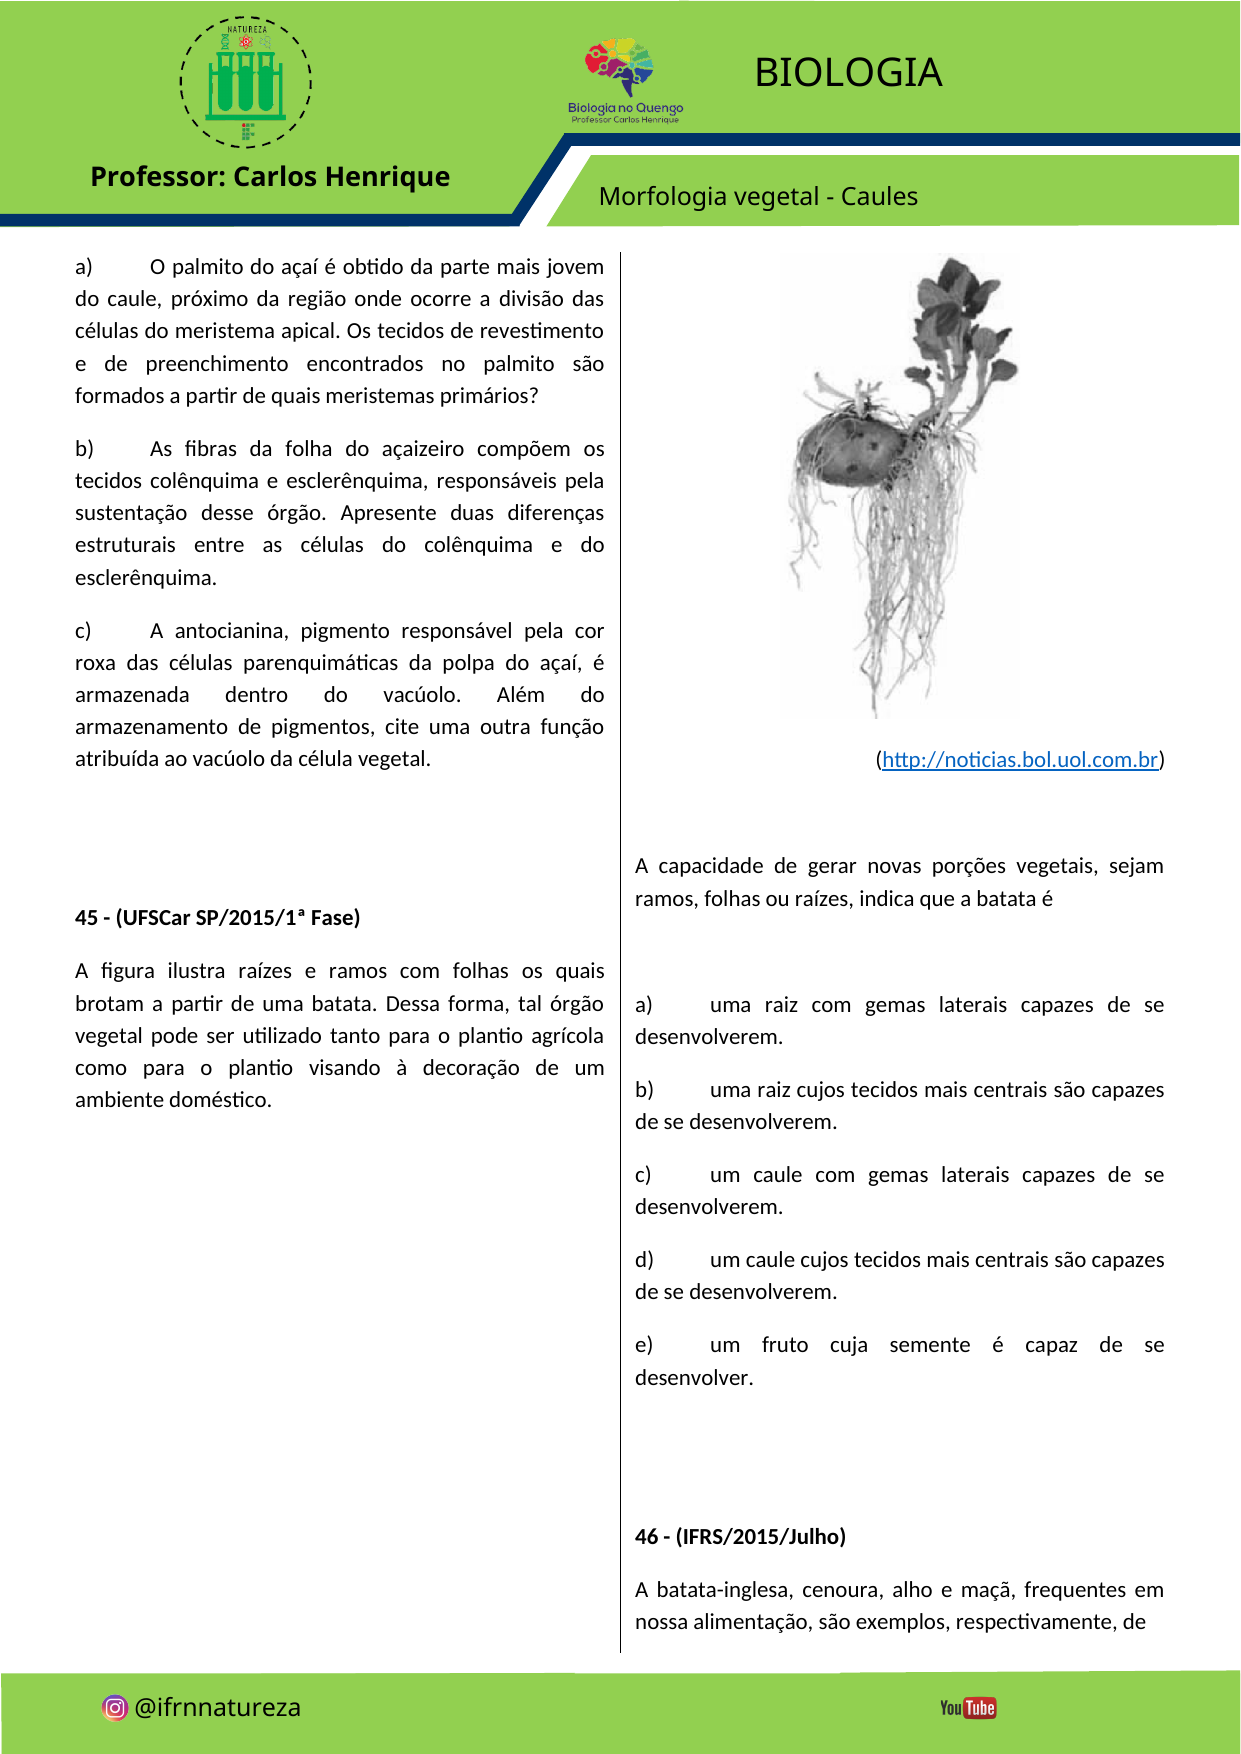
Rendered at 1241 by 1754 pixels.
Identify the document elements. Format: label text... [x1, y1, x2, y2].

text A batata-inglesa, cenoura, alho e maçã, frequentes em nossa alimentação, são exemplos, respectivamente, de [635, 1575, 1165, 1635]
text c) A antocianina, pigmento responsável pela cor roxa das células parenquimáticas da polpa do açaí, é armazenada dentro do vacúolo. Além do armazenamento de pigmentos, cite uma outra função atribuída ao vacúolo da célula vegetal. [75, 616, 605, 772]
text b) uma raiz cujos tecidos mais centrais são capazes de se desenvolverem. [635, 1075, 1165, 1135]
text A figura ilustra raízes e ramos com folhas os quais brotam a partir de uma batata. Dessa forma, tal órgão vegetal pode ser utilizado tanto para o plantio agrícola como para o plantio visando à decoração de um ambiente doméstico. [75, 957, 605, 1113]
text a) uma raiz com gemas laterais capazes de se desenvolverem. [635, 990, 1165, 1050]
text 46 - (IFRS/2015/Julho) [635, 1522, 1165, 1550]
text e) um fruto cuja semente é capaz de se desenvolver. [635, 1331, 1165, 1391]
text a) O palmito do açaí é obtido da parte mais jovem do caule, próximo da região onde ocorre a divisão das células do meristema apical. Os tecidos de revestimento e de preenchimento encontrados no palmito são formados a partir de quais meristemas primários? [75, 252, 605, 409]
picture [940, 1694, 997, 1722]
text d) um caule cujos tecidos mais centrais são capazes de se desenvolverem. [635, 1245, 1165, 1306]
text (http://noticias.bol.uol.com.br) [635, 745, 1165, 773]
picture [98, 1691, 132, 1725]
picture [139, 0, 352, 189]
text c) um caule com gemas laterais capazes de se desenvolverem. [635, 1160, 1165, 1220]
text 45 - (UFSCar SP/2015/1ª Fase) [75, 903, 605, 932]
text b) As fibras da folha do açaizeiro compõem os tecidos colênquima e esclerênquima, responsáveis pela sustentação desse órgão. Apresente duas diferenças estruturais entre as células do colênquima e do esclerênquima. [75, 434, 605, 591]
picture [538, 0, 700, 162]
text A capacidade de gerar novas porções vegetais, sejam ramos, folhas ou raízes, indica que a batata é [635, 851, 1165, 912]
